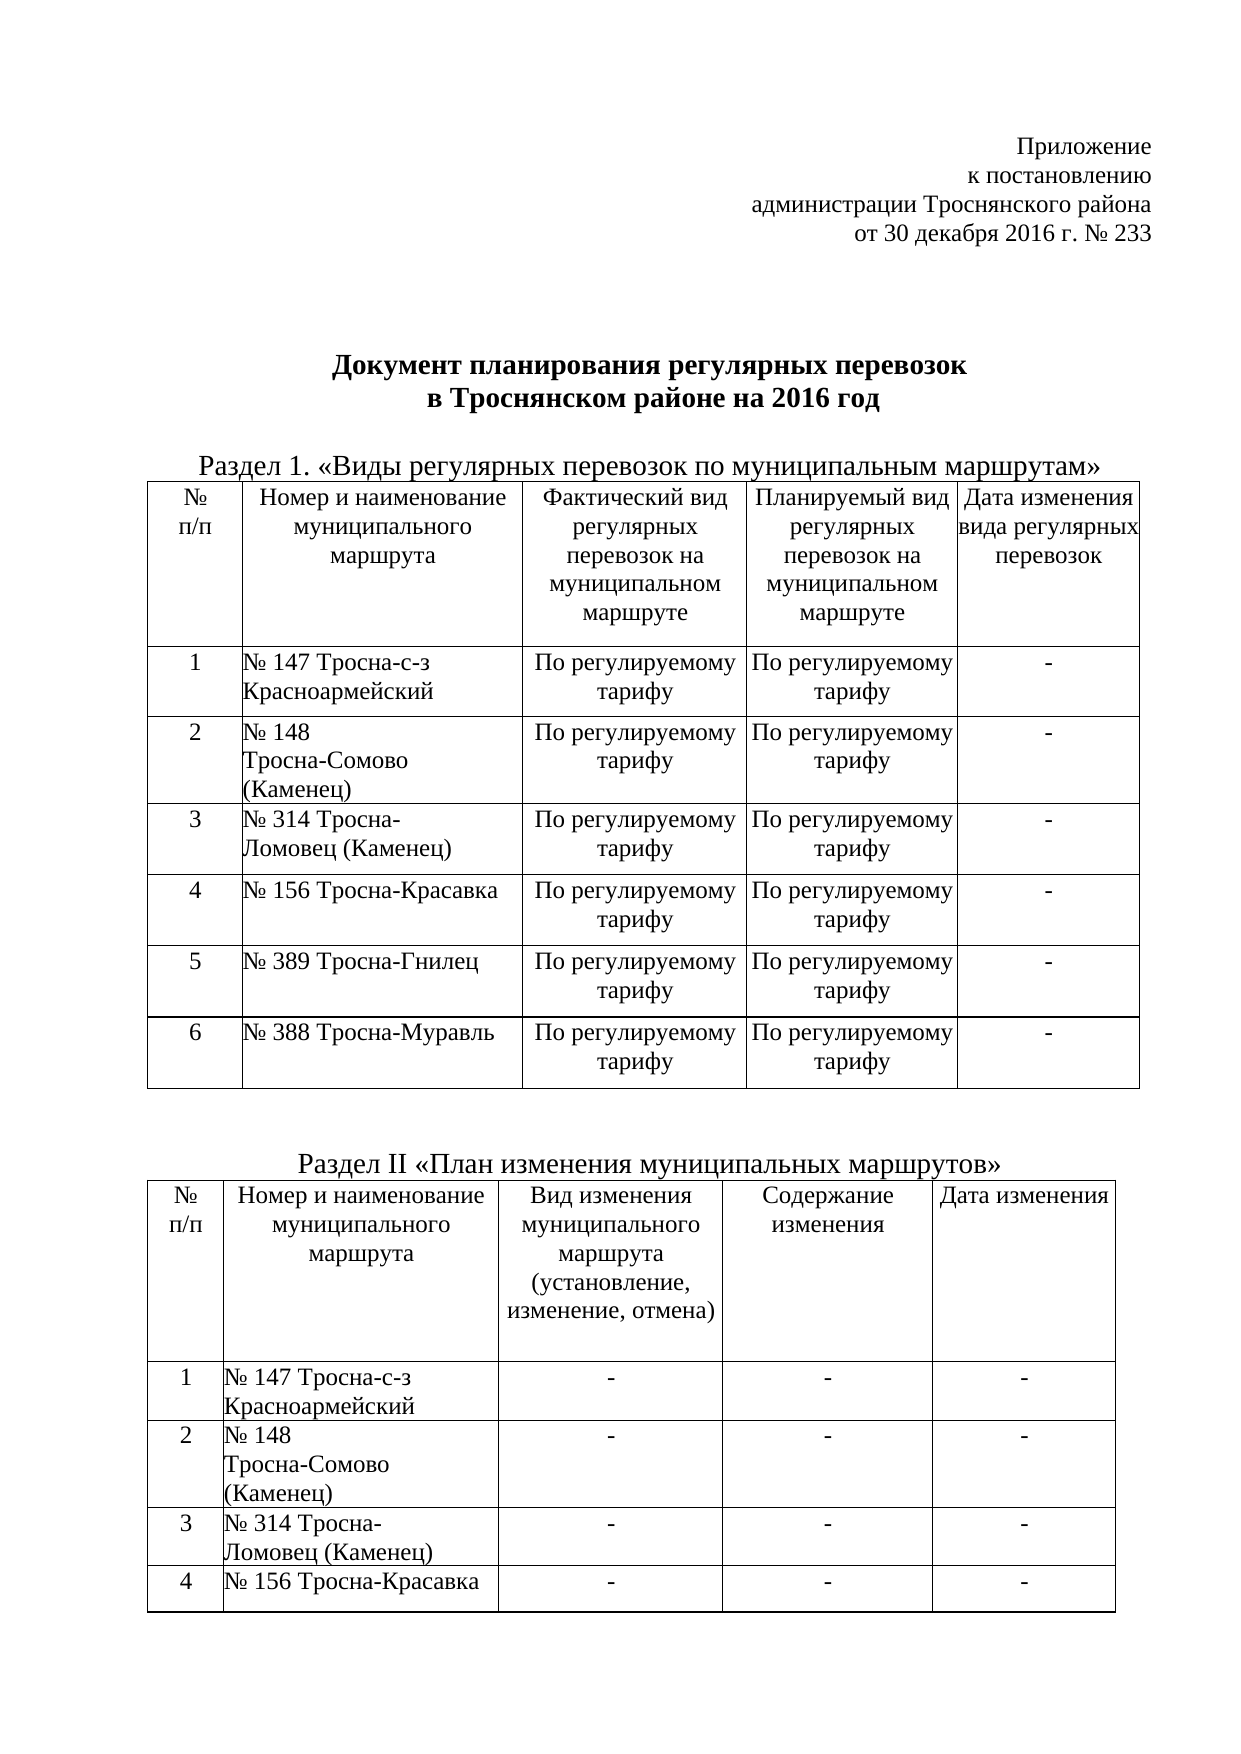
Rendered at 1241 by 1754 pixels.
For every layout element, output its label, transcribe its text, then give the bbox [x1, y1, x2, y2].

text к постановлению [148, 160, 1152, 189]
table_cell 2 [148, 717, 242, 803]
table_cell - [499, 1362, 722, 1419]
table_header Номер и наименование муниципального маршрута [224, 1181, 498, 1361]
table_cell - [499, 1508, 722, 1565]
table_header Вид изменения муниципального маршрута (установление, изменение, отмена) [499, 1181, 722, 1361]
table_header Планируемый вид регулярных перевозок на муниципальном маршруте [747, 482, 957, 646]
table_cell По регулируемому тарифу [747, 875, 957, 945]
table_cell № 314 Тросна- Ломовец (Каменец) [243, 804, 522, 874]
table_cell - [958, 875, 1139, 945]
table_cell - [723, 1421, 932, 1507]
table_cell 1 [148, 647, 242, 716]
table_cell По регулируемому тарифу [523, 647, 746, 716]
table_cell По регулируемому тарифу [747, 946, 957, 1016]
table_cell - [723, 1508, 932, 1565]
table_header № п/п [148, 1181, 223, 1361]
table_cell - [958, 717, 1139, 803]
table_cell - [723, 1566, 932, 1611]
text администрации Троснянского района [148, 189, 1152, 218]
table_cell № 156 Тросна-Красавка [224, 1566, 498, 1611]
table_cell 1 [148, 1362, 223, 1419]
table_cell 5 [148, 946, 242, 1016]
table_cell - [958, 804, 1139, 874]
text Документ планирования регулярных перевозок [148, 347, 1152, 381]
table_cell По регулируемому тарифу [523, 717, 746, 803]
table_cell По регулируемому тарифу [523, 875, 746, 945]
text от 30 декабря 2016 г. № 233 [148, 218, 1152, 246]
table_cell - [499, 1566, 722, 1611]
table_header Дата изменения [933, 1181, 1115, 1361]
table_header Фактический вид регулярных перевозок на муниципальном маршруте [523, 482, 746, 646]
table_cell По регулируемому тарифу [747, 804, 957, 874]
table_cell № 389 Тросна-Гнилец [243, 946, 522, 1016]
text Приложение [148, 131, 1152, 160]
table_cell - [933, 1508, 1115, 1565]
table_cell - [958, 1018, 1139, 1087]
table_cell По регулируемому тарифу [523, 1018, 746, 1087]
table_cell - [723, 1362, 932, 1419]
table_cell № 147 Тросна-с-з Красноармейский [224, 1362, 498, 1419]
table_cell 3 [148, 804, 242, 874]
table_cell 2 [148, 1421, 223, 1507]
table_cell № 148 Тросна-Сомово (Каменец) [243, 717, 522, 803]
table_cell - [499, 1421, 722, 1507]
table_cell № 156 Тросна-Красавка [243, 875, 522, 945]
table_cell 4 [148, 1566, 223, 1611]
table_cell - [933, 1421, 1115, 1507]
table_header Содержание изменения [723, 1181, 932, 1361]
table_cell № 148 Тросна-Сомово (Каменец) [224, 1421, 498, 1507]
table_cell - [958, 946, 1139, 1016]
table_cell 3 [148, 1508, 223, 1565]
table_cell По регулируемому тарифу [747, 1018, 957, 1087]
text Раздел 1. «Виды регулярных перевозок по муниципальным маршрутам» [148, 448, 1152, 481]
table_cell 6 [148, 1018, 242, 1087]
table_cell - [958, 647, 1139, 716]
table_cell - [933, 1566, 1115, 1611]
table_cell № 147 Тросна-с-з Красноармейский [243, 647, 522, 716]
text Раздел II «План изменения муниципальных маршрутов» [148, 1146, 1152, 1179]
table_cell По регулируемому тарифу [523, 946, 746, 1016]
table_header № п/п [148, 482, 242, 646]
table_cell По регулируемому тарифу [747, 647, 957, 716]
table_cell - [933, 1362, 1115, 1419]
text в Троснянском районе на 2016 год [148, 381, 1152, 414]
table_header Номер и наименование муниципального маршрута [243, 482, 522, 646]
table_cell По регулируемому тарифу [747, 717, 957, 803]
table_header Дата изменения вида регулярных перевозок [958, 482, 1139, 646]
table_cell № 388 Тросна-Муравль [243, 1018, 522, 1087]
table_cell 4 [148, 875, 242, 945]
table_cell По регулируемому тарифу [523, 804, 746, 874]
table_cell № 314 Тросна- Ломовец (Каменец) [224, 1508, 498, 1565]
